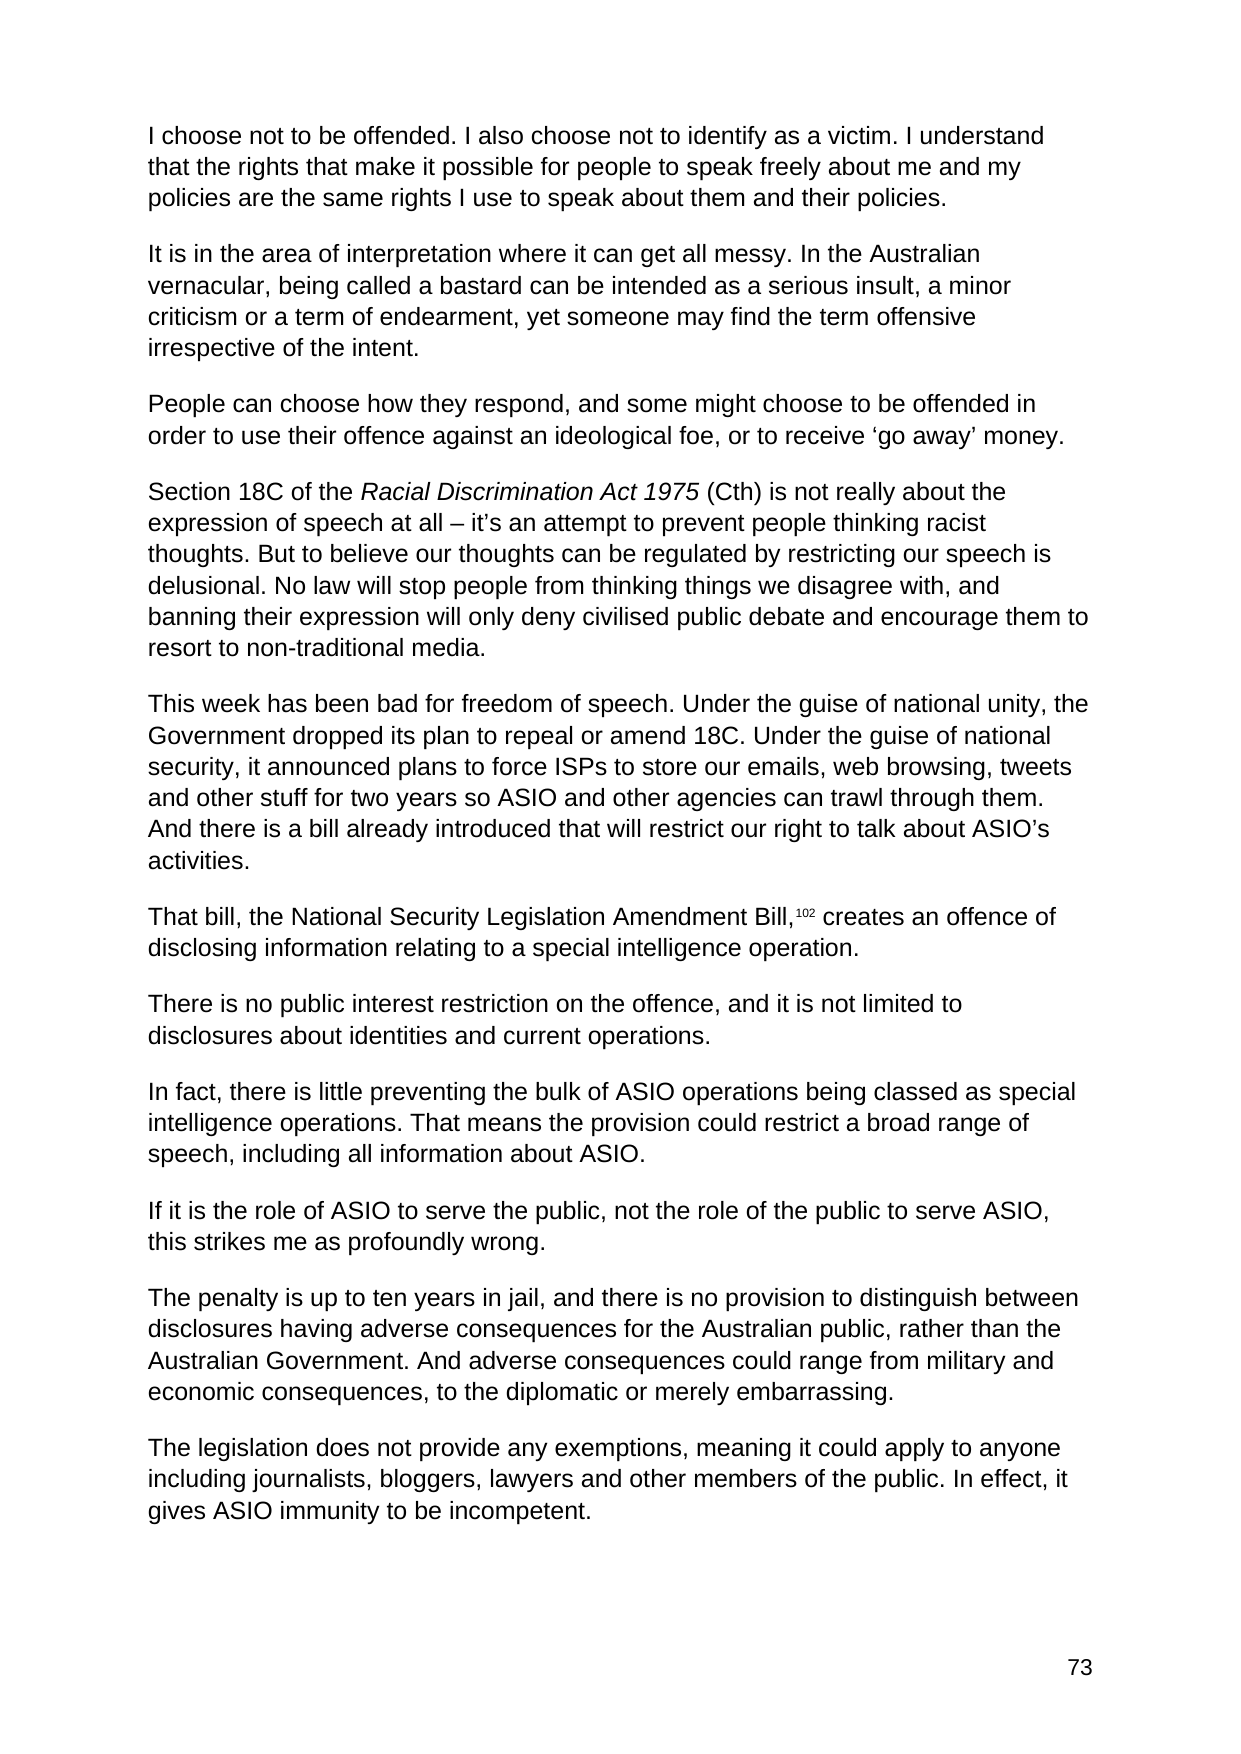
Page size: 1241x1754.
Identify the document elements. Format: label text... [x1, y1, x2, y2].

text There is no public interest restriction on the offence, and it is not limited to disclosures about identities and current operations. [148, 987, 1092, 1049]
text If it is the role of ASIO to serve the public, not the role of the public to serve ASIO, this strikes me as profoundly wrong. [148, 1193, 1092, 1256]
text The legislation does not provide any exemptions, meaning it could apply to anyone including journalists, bloggers, lawyers and other members of the public. In effect, it gives ASIO immunity to be incompetent. [148, 1431, 1092, 1524]
text Section 18C of the Racial Discrimination Act 1975 (Cth) is not really about the expression of speech at all – it’s an attempt to prevent people thinking racist thoughts. But to believe our thoughts can be regulated by restricting our speech is delusional. No law will stop people from thinking things we disagree with, and banning their expression will only deny civilised public debate and encourage them to resort to non-traditional media. [148, 474, 1092, 662]
text In fact, there is little preventing the bulk of ASIO operations being classed as special intelligence operations. That means the provision could restrict a broad range of speech, including all information about ASIO. [148, 1074, 1092, 1168]
text This week has been bad for freedom of speech. Under the guise of national unity, the Government dropped its plan to repeal or amend 18C. Under the guise of national security, it announced plans to force ISPs to store our emails, web browsing, tweets and other stuff for two years so ASIO and other agencies can trawl through them. And there is a bill already introduced that will restrict our right to talk about ASIO’s activities. [148, 687, 1092, 874]
text People can choose how they respond, and some might choose to be offended in order to use their offence against an ideological foe, or to receive ‘go away’ money. [148, 387, 1092, 449]
text That bill, the National Security Legislation Amendment Bill, creates an offence of disclosing information relating to a special intelligence operation. [148, 899, 1092, 962]
text It is in the area of interpretation where it can get all messy. In the Australian vernacular, being called a bastard can be intended as a serious insult, a minor criticism or a term of endearment, yet someone may find the term offensive irrespective of the intent. [148, 237, 1092, 362]
text I choose not to be offended. I also choose not to identify as a victim. I understand that the rights that make it possible for people to speak freely about me and my policies are the same rights I use to speak about them and their policies. [148, 118, 1092, 212]
text The penalty is up to ten years in jail, and there is no provision to distinguish between disclosures having adverse consequences for the Australian public, rather than the Australian Government. And adverse consequences could range from military and economic consequences, to the diplomatic or merely embarrassing. [148, 1281, 1092, 1406]
